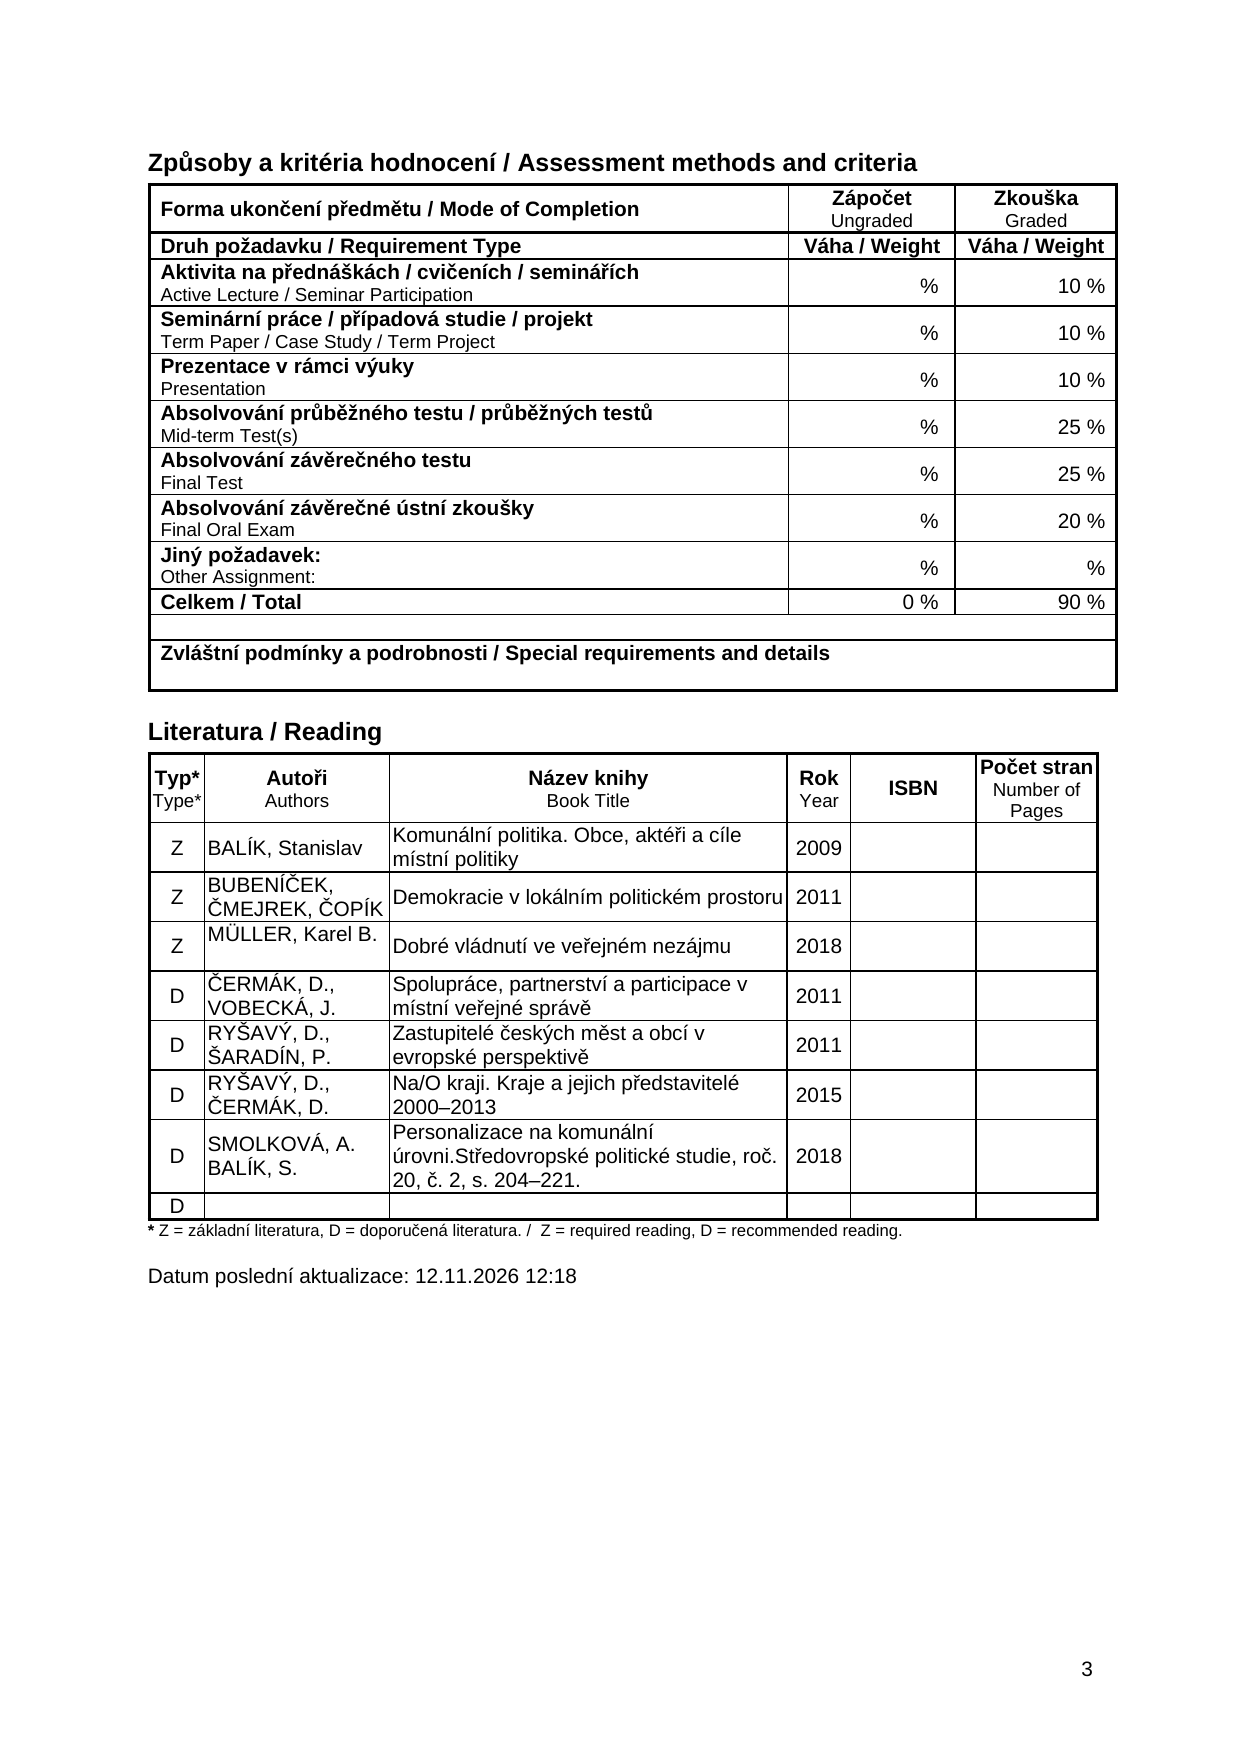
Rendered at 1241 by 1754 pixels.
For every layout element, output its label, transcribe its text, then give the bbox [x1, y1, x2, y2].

table_cell [851, 1120, 975, 1192]
table_cell 10 % [956, 307, 1115, 352]
table_cell MÜLLER, Karel B. [205, 922, 389, 970]
table_cell Na/O kraji. Kraje a jejich představitelé 2000–2013 [390, 1071, 786, 1119]
table_cell % [789, 260, 954, 305]
table_cell Z [151, 922, 204, 970]
table_cell 2011 [788, 873, 850, 921]
table_cell [977, 1194, 1096, 1218]
table_cell 2018 [788, 922, 850, 970]
table_cell [851, 972, 975, 1020]
table_cell Personalizace na komunální úrovni.Středovropské politické studie, roč. 20, č. 2, s. 204–221. [390, 1120, 786, 1192]
text Způsoby a kritéria hodnocení / Assessment methods and criteria [148, 148, 1093, 176]
table_cell 2009 [788, 823, 850, 871]
table_cell Celkem / Total [151, 590, 788, 613]
table_cell Z [151, 823, 204, 871]
table_cell D [151, 1071, 204, 1119]
table_cell [977, 873, 1096, 921]
table_cell BALÍK, Stanislav [205, 823, 389, 871]
table_cell % [789, 542, 954, 588]
table_cell D [151, 1021, 204, 1069]
table_cell % [789, 495, 954, 541]
table_header Název knihy Book Title [390, 755, 786, 822]
table_cell 2018 [788, 1120, 850, 1192]
table_cell Spolupráce, partnerství a participace v místní veřejné správě [390, 972, 786, 1020]
table_cell RYŠAVÝ, D., ŠARADÍN, P. [205, 1021, 389, 1069]
table_header Autoři Authors [205, 755, 389, 822]
table_cell % [789, 448, 954, 494]
table_cell SMOLKOVÁ, A. BALÍK, S. [205, 1120, 389, 1192]
table_cell [851, 1071, 975, 1119]
table_cell Seminární práce / případová studie / projekt Term Paper / Case Study / Term Project [151, 307, 788, 352]
text * Z = základní literatura, D = doporučená literatura. / Z = required reading, D = recommended reading. [148, 1221, 1093, 1240]
table_cell Zvláštní podmínky a podrobnosti / Special requirements and details [151, 641, 1115, 688]
table_cell D [151, 1120, 204, 1192]
table_cell Komunální politika. Obce, aktéři a cíle místní politiky [390, 823, 786, 871]
table_cell [390, 1194, 786, 1218]
table_cell [977, 1071, 1096, 1119]
table_cell [851, 922, 975, 970]
table_cell D [151, 1194, 204, 1218]
table_header Typ* Type* [151, 755, 204, 822]
table_cell BUBENÍČEK, ČMEJREK, ČOPÍK [205, 873, 389, 921]
table_cell 0 % [789, 590, 954, 613]
table_cell % [789, 307, 954, 352]
table_cell 90 % [956, 590, 1115, 613]
table_cell Z [151, 873, 204, 921]
text Literatura / Reading [148, 717, 1093, 745]
table_cell [977, 1021, 1096, 1069]
table_cell 2011 [788, 1021, 850, 1069]
table_cell Absolvování závěrečného testu Final Test [151, 448, 788, 494]
table_cell [205, 1194, 389, 1218]
table_header Počet stran Number of Pages [977, 755, 1096, 822]
table_cell 2011 [788, 972, 850, 1020]
table_cell 25 % [956, 448, 1115, 494]
table_cell RYŠAVÝ, D., ČERMÁK, D. [205, 1071, 389, 1119]
table_cell [977, 823, 1096, 871]
table_cell [977, 1120, 1096, 1192]
table_cell Absolvování závěrečné ústní zkoušky Final Oral Exam [151, 495, 788, 541]
table_cell 10 % [956, 260, 1115, 305]
table_header Rok Year [788, 755, 850, 822]
table_cell [851, 1194, 975, 1218]
table_cell [151, 615, 1115, 639]
table_header Zápočet Ungraded [789, 186, 954, 231]
table_cell [851, 1021, 975, 1069]
table_cell Váha / Weight [956, 234, 1115, 258]
table_cell [977, 922, 1096, 970]
table_cell Dobré vládnutí ve veřejném nezájmu [390, 922, 786, 970]
table_cell [977, 972, 1096, 1020]
table_cell [788, 1194, 850, 1218]
table_cell [851, 823, 975, 871]
table_cell % [789, 401, 954, 447]
table_cell % [956, 542, 1115, 588]
table_cell 25 % [956, 401, 1115, 447]
table_cell Prezentace v rámci výuky Presentation [151, 354, 788, 399]
table_cell 10 % [956, 354, 1115, 399]
table_cell Jiný požadavek: (stručný popis) Other Assignment: [151, 542, 788, 588]
table_header ISBN [851, 755, 975, 822]
table_cell Druh požadavku / Requirement Type [151, 234, 788, 258]
table_cell ČERMÁK, D., VOBECKÁ, J. [205, 972, 389, 1020]
table_cell 2015 [788, 1071, 850, 1119]
table_cell Demokracie v lokálním politickém prostoru [390, 873, 786, 921]
table_cell Aktivita na přednáškách / cvičeních / seminářích Active Lecture / Seminar Participation [151, 260, 788, 305]
table_cell 20 % [956, 495, 1115, 541]
table_cell % [789, 354, 954, 399]
table_header Zkouška Graded [956, 186, 1115, 231]
table_cell [851, 873, 975, 921]
table_header Forma ukončení předmětu / Mode of Completion [151, 186, 788, 231]
table_cell D [151, 972, 204, 1020]
table_cell Váha / Weight [789, 234, 954, 258]
table_cell Zastupitelé českých měst a obcí v evropské perspektivě [390, 1021, 786, 1069]
table_cell Absolvování průběžného testu / průběžných testů Mid-term Test(s) [151, 401, 788, 447]
text Datum poslední aktualizace: 16.9.2021 13:33 [148, 1264, 1093, 1288]
